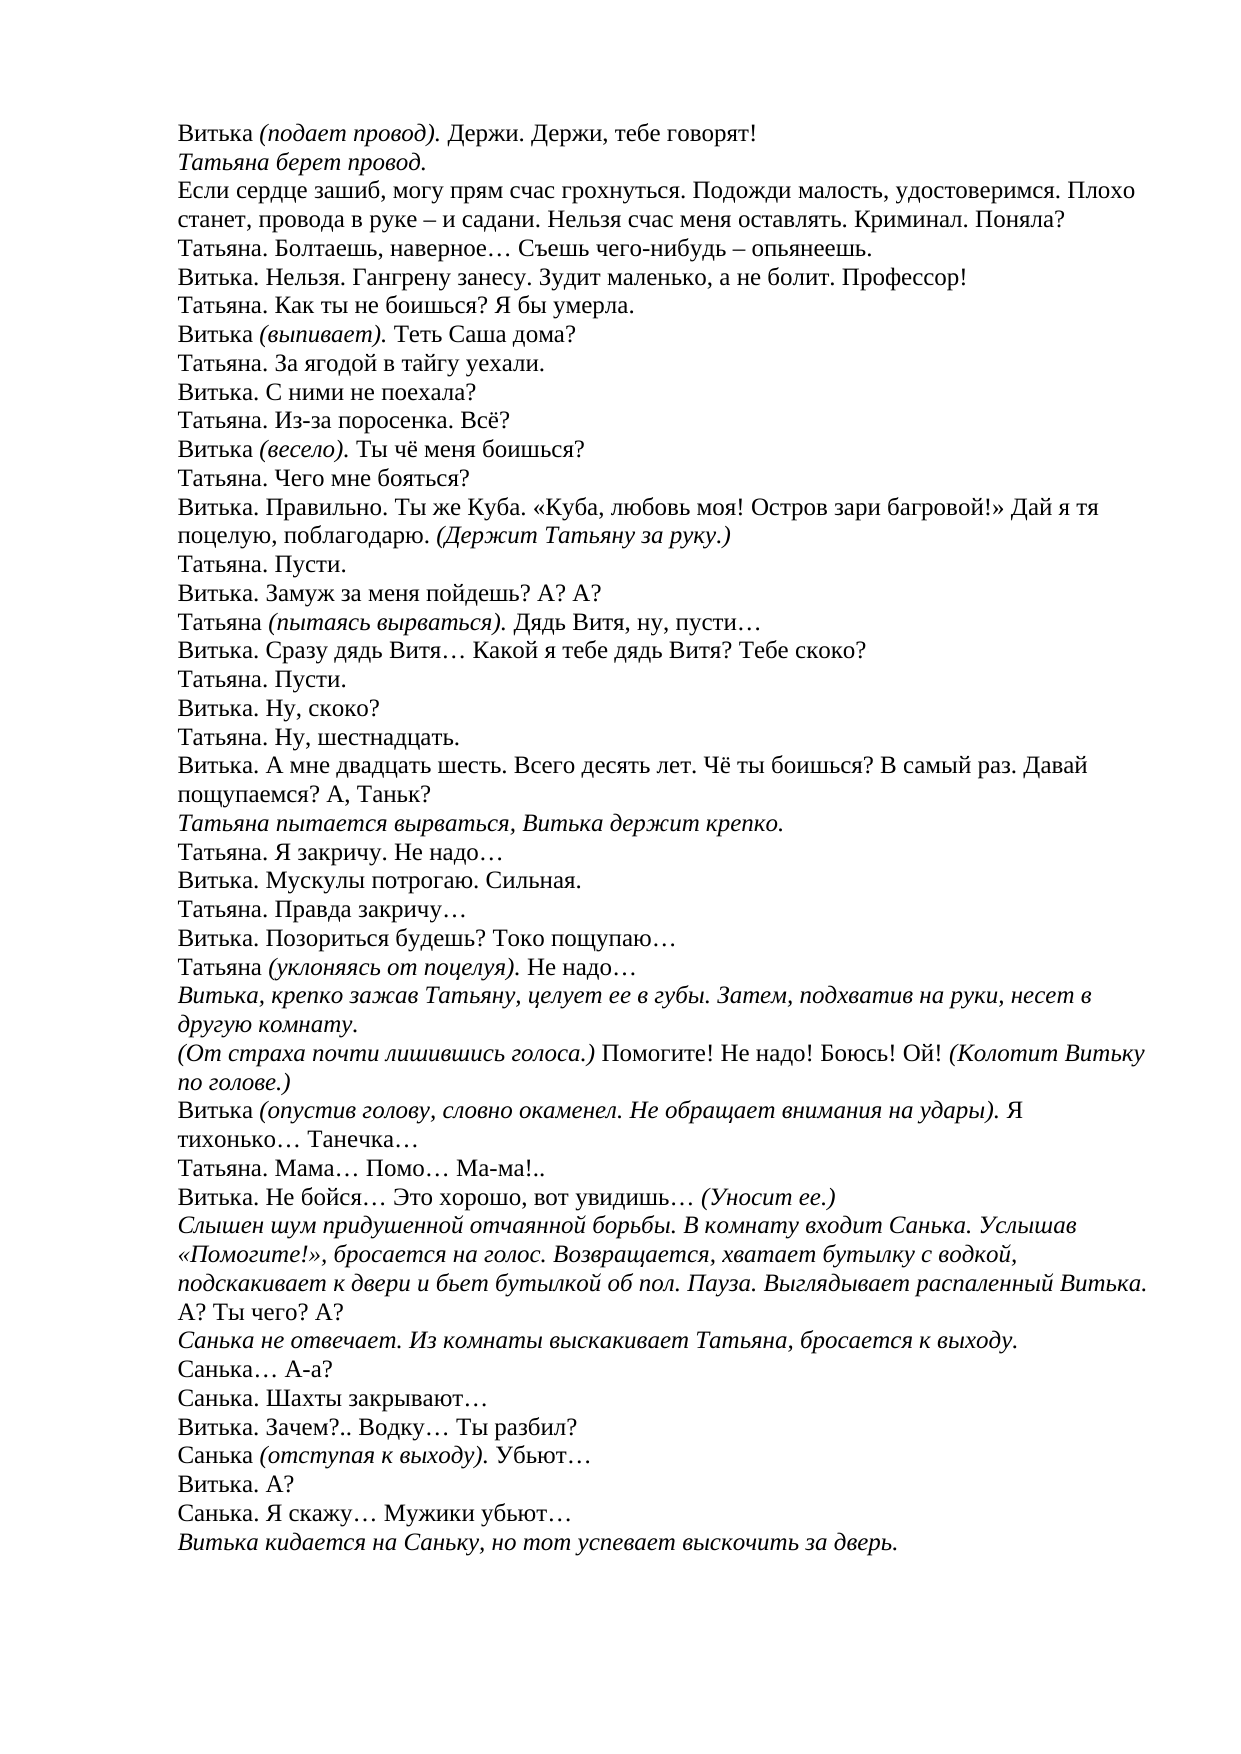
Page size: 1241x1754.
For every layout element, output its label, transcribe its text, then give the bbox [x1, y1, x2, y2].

text Татьяна. Я закричу. Не надо… [177, 837, 1152, 866]
text Витька. Ну, скоко? [177, 693, 1152, 722]
text Витька. А? [177, 1469, 1152, 1498]
text Татьяна берет провод. [177, 147, 1152, 176]
text Татьяна. Как ты не боишься? Я бы умерла. [177, 291, 1152, 319]
text Витька (весело). Ты чё меня боишься? [177, 434, 1152, 463]
text Татьяна. Пусти. [177, 549, 1152, 578]
text Санька. Шахты закрывают… [177, 1383, 1152, 1412]
text Витька. Нельзя. Гангрену занесу. Зудит маленько, а не болит. Профессор! [177, 262, 1152, 291]
text Татьяна. Ну, шестнадцать. [177, 722, 1152, 751]
text А? Ты чего? А? [177, 1297, 1152, 1326]
text Витька. Правильно. Ты же Куба. «Куба, любовь моя! Остров зари багровой!» Дай я тя поцелую, поблагодарю. (Держит Татьяну за руку.) [177, 492, 1152, 549]
text Татьяна (уклоняясь от поцелуя). Не надо… [177, 952, 1152, 981]
text Слышен шум придушенной отчаянной борьбы. В комнату входит Санька. Услышав «Помогите!», бросается на голос. Возвращается, хватает бутылку с водкой, подскакивает к двери и бьет бутылкой об пол. Пауза. Выглядывает распаленный Витька. [177, 1211, 1152, 1297]
text Если сердце зашиб, могу прям счас грохнуться. Подожди малость, удостоверимся. Плохо станет, провода в руке – и садани. Нельзя счас меня оставлять. Криминал. Поняла? [177, 176, 1152, 233]
text Витька (выпивает). Теть Саша дома? [177, 319, 1152, 348]
text (От страха почти лишившись голоса.) Помогите! Не надо! Боюсь! Ой! (Колотит Витьку по голове.) [177, 1038, 1152, 1096]
text Татьяна. Из-за поросенка. Всё? [177, 406, 1152, 434]
text Татьяна. За ягодой в тайгу уехали. [177, 348, 1152, 377]
text Витька. Позориться будешь? Токо пощупаю… [177, 923, 1152, 952]
text Татьяна. Пусти. [177, 664, 1152, 693]
text Витька (опустив голову, словно окаменел. Не обращает внимания на удары). Я тихонько… Танечка… [177, 1096, 1152, 1153]
text Татьяна. Болтаешь, наверное… Съешь чего-нибудь – опьянеешь. [177, 233, 1152, 262]
text Санька… А-а? [177, 1354, 1152, 1383]
text Санька. Я скажу… Мужики убьют… [177, 1498, 1152, 1527]
text Витька. А мне двадцать шесть. Всего десять лет. Чё ты боишься? В самый раз. Давай пощупаемся? А, Таньк? [177, 751, 1152, 808]
text Татьяна. Мама… Помо… Ма-ма!.. [177, 1153, 1152, 1182]
text Витька. С ними не поехала? [177, 377, 1152, 406]
text Витька. Замуж за меня пойдешь? А? А? [177, 578, 1152, 607]
text Татьяна (пытаясь вырваться). Дядь Витя, ну, пусти… [177, 607, 1152, 636]
text Витька. Зачем?.. Водку… Ты разбил? [177, 1412, 1152, 1441]
text Витька. Мускулы потрогаю. Сильная. [177, 866, 1152, 894]
text Витька. Сразу дядь Витя… Какой я тебе дядь Витя? Тебе скоко? [177, 636, 1152, 664]
text Санька не отвечает. Из комнаты выскакивает Татьяна, бросается к выходу. [177, 1326, 1152, 1354]
text Татьяна. Правда закричу… [177, 894, 1152, 923]
text Витька (подает провод). Держи. Держи, тебе говорят! [177, 118, 1152, 147]
text Витька, крепко зажав Татьяну, целует ее в губы. Затем, подхватив на руки, несет в другую комнату. [177, 981, 1152, 1038]
text Татьяна. Чего мне бояться? [177, 463, 1152, 492]
text Витька. Не бойся… Это хорошо, вот увидишь… (Уносит ее.) [177, 1182, 1152, 1211]
text Татьяна пытается вырваться, Витька держит крепко. [177, 808, 1152, 837]
text Санька (отступая к выходу). Убьют… [177, 1441, 1152, 1469]
text Витька кидается на Саньку, но тот успевает выскочить за дверь. [177, 1527, 1152, 1556]
